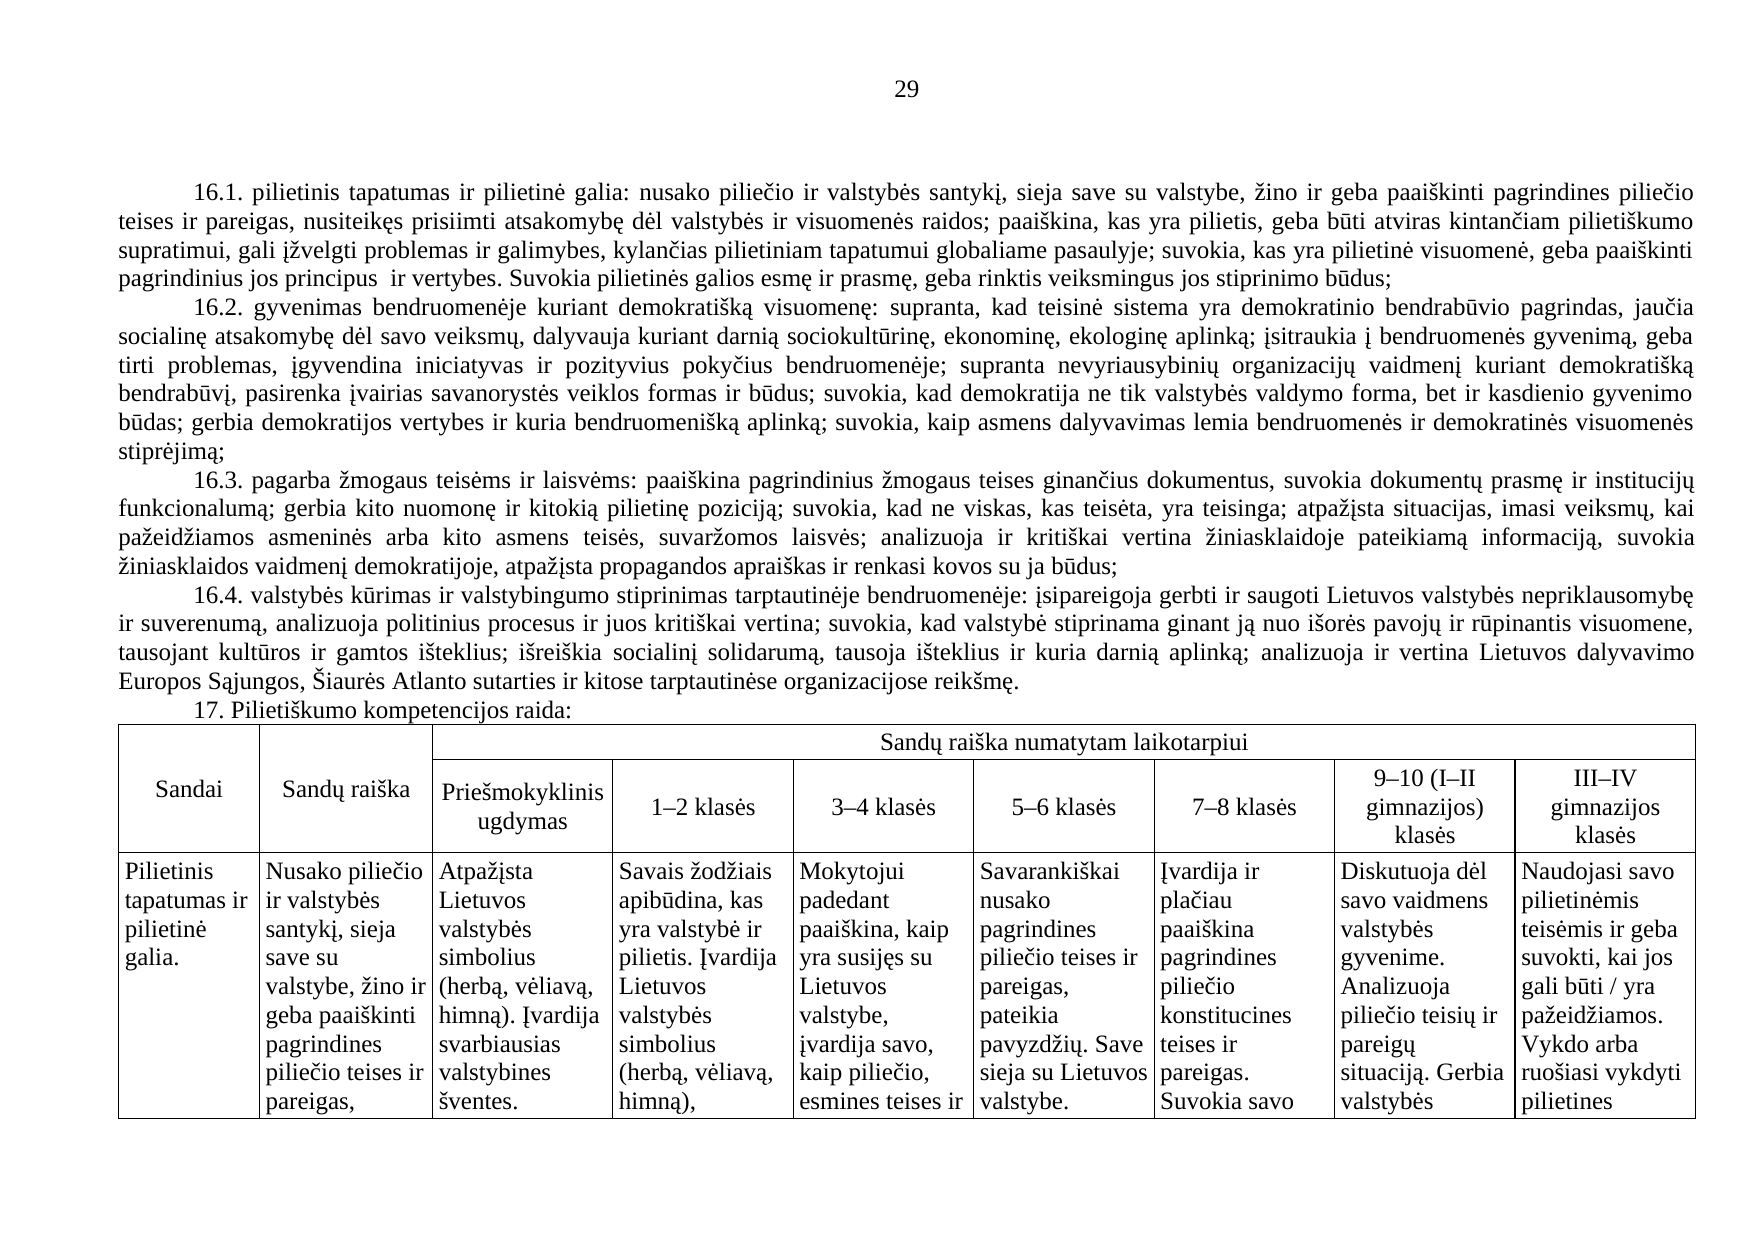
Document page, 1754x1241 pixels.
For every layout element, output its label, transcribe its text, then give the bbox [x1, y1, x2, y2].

table_cell 7–8 klasės [1155, 760, 1334, 852]
table_header Sandų raiška numatytam laikotarpiui [433, 725, 1695, 759]
text 16.2. gyvenimas bendruomenėje kuriant demokratišką visuomenę: supranta, kad teisinė sistema yra demokratinio bendrabūvio pagrindas, jaučia socialinę atsakomybę dėl savo veiksmų, dalyvauja kuriant darnią sociokultūrinę, ekonominę, ekologinę aplinką; įsitraukia į bendruomenės gyvenimą, geba tirti problemas, įgyvendina iniciatyvas ir pozityvius pokyčius bendruomenėje; supranta nevyriausybinių organizacijų vaidmenį kuriant demokratišką bendrabūvį, pasirenka įvairias savanorystės veiklos formas ir būdus; suvokia, kad demokratija ne tik valstybės valdymo forma, bet ir kasdienio gyvenimo būdas; gerbia demokratijos vertybes ir kuria bendruomenišką aplinką; suvokia, kaip asmens dalyvavimas lemia bendruomenės ir demokratinės visuomenės stiprėjimą; [118, 292, 1695, 465]
text 16.1. pilietinis tapatumas ir pilietinė galia: nusako piliečio ir valstybės santykį, sieja save su valstybe, žino ir geba paaiškinti pagrindines piliečio teises ir pareigas, nusiteikęs prisiimti atsakomybę dėl valstybės ir visuomenės raidos; paaiškina, kas yra pilietis, geba būti atviras kintančiam pilietiškumo supratimui, gali įžvelgti problemas ir galimybes, kylančias pilietiniam tapatumui globaliame pasaulyje; suvokia, kas yra pilietinė visuomenė, geba paaiškinti pagrindinius jos principus ir vertybes. Suvokia pilietinės galios esmę ir prasmę, geba rinktis veiksmingus jos stiprinimo būdus; [118, 177, 1695, 292]
table_cell Priešmokyklinis ugdymas [433, 760, 612, 852]
table_cell 1–2 klasės [613, 760, 793, 852]
table_cell Pilietinis tapatumas ir pilietinė galia. [119, 853, 259, 1118]
text 16.4. valstybės kūrimas ir valstybingumo stiprinimas tarptautinėje bendruomenėje: įsipareigoja gerbti ir saugoti Lietuvos valstybės nepriklausomybę ir suverenumą, analizuoja politinius procesus ir juos kritiškai vertina; suvokia, kad valstybė stiprinama ginant ją nuo išorės pavojų ir rūpinantis visuomene, tausojant kultūros ir gamtos išteklius; išreiškia socialinį solidarumą, tausoja išteklius ir kuria darnią aplinką; analizuoja ir vertina Lietuvos dalyvavimo Europos Sąjungos, Šiaurės Atlanto sutarties ir kitose tarptautinėse organizacijose reikšmę. [118, 580, 1695, 695]
table_header Sandų raiška [260, 725, 432, 852]
table_header Sandai [119, 725, 259, 852]
text 17. Pilietiškumo kompetencijos raida: [118, 695, 1695, 723]
table_cell 5–6 klasės [974, 760, 1154, 852]
table_cell III–IV gimnazijos klasės [1516, 760, 1695, 852]
table_cell 3–4 klasės [794, 760, 973, 852]
text 16.3. pagarba žmogaus teisėms ir laisvėms: paaiškina pagrindinius žmogaus teises ginančius dokumentus, suvokia dokumentų prasmę ir institucijų funkcionalumą; gerbia kito nuomonę ir kitokią pilietinę poziciją; suvokia, kad ne viskas, kas teisėta, yra teisinga; atpažįsta situacijas, imasi veiksmų, kai pažeidžiamos asmeninės arba kito asmens teisės, suvaržomos laisvės; analizuoja ir kritiškai vertina žiniasklaidoje pateikiamą informaciją, suvokia žiniasklaidos vaidmenį demokratijoje, atpažįsta propagandos apraiškas ir renkasi kovos su ja būdus; [118, 465, 1695, 580]
table_cell 9–10 (I–II gimnazijos) klasės [1335, 760, 1514, 852]
table_cell Atpažįsta Lietuvos valstybės simbolius (herbą, vėliavą, himną). Įvardija svarbiausias valstybines šventes. [433, 853, 612, 1118]
